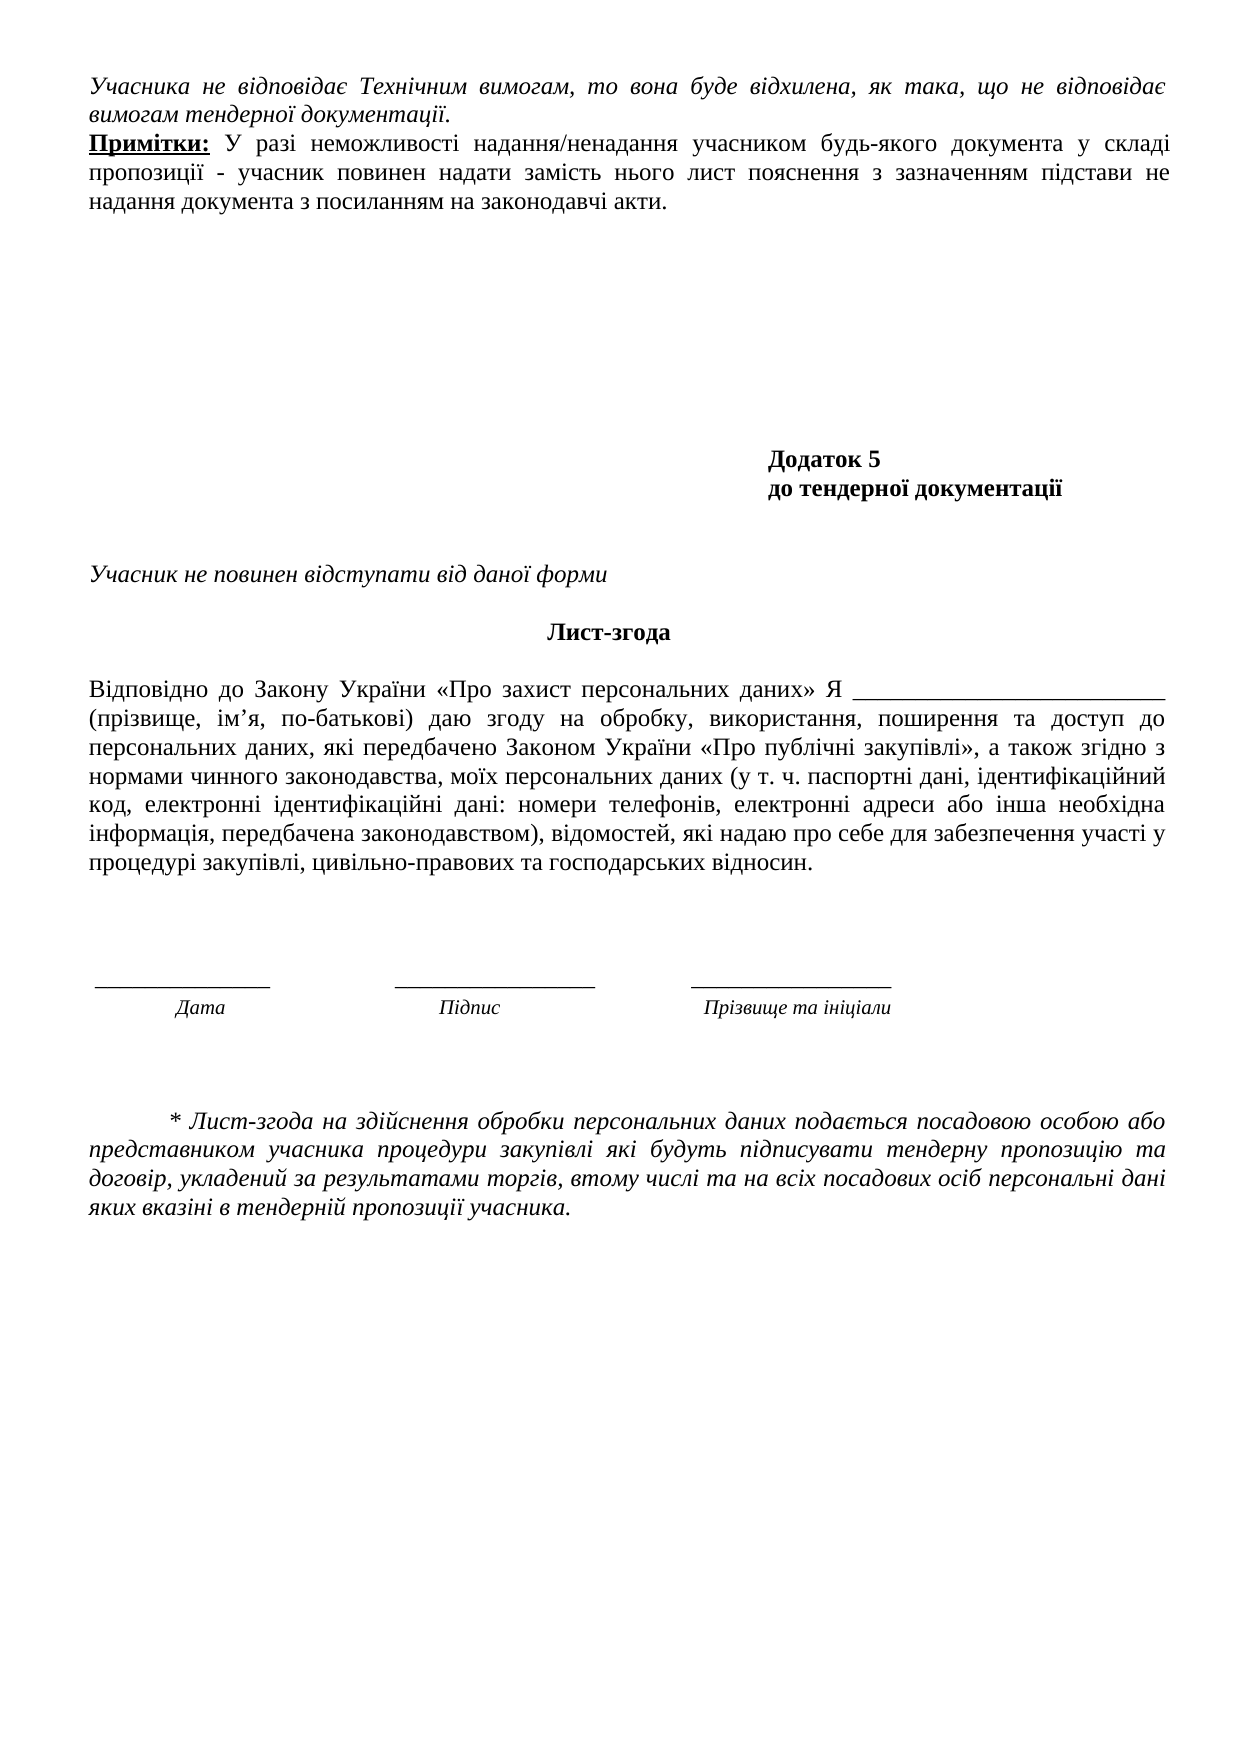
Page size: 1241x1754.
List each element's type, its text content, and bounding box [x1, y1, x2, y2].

text Лист-згода [51, 617, 1167, 646]
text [89, 71, 1167, 128]
text Дата Підпис Прізвище та ініціали [89, 991, 1167, 1019]
text Відповідно до Закону України «Про захист персональних даних» Я _________________________ (прізвище, ім’я, по-батькові) даю згоду на обробку, використання, поширення та доступ до персональних даних, які передбачено Законом України «Про публічні закупівлі», а також згідно з нормами чинного законодавства, моїх персональних даних (у т. ч. паспортні дані, ідентифікаційний код, електронні ідентифікаційні дані: номери телефонів, електронні адреси або інша необхідна інформація, передбачена законодавством), відомостей, які надаю про себе для забезпечення участі у процедурі закупівлі, цивільно-правових та господарських відносин. [89, 674, 1167, 876]
text ______________ ________________ ________________ [89, 962, 1167, 991]
text Додаток 5 до тендерної документації [768, 444, 1167, 502]
text Примітки: У разі неможливості надання/ненадання учасником будь-якого документа у складі пропозиції - учасник повинен надати замість нього лист пояснення з зазначенням підстави не надання документа з посиланням на законодавчі акти. [89, 128, 1171, 214]
text Учасник не повинен відступати від даної форми [89, 559, 1167, 588]
text * Лист-згода на здійснення обробки персональних даних подається посадовою особою або представником учасника процедури закупівлі які будуть підписувати тендерну пропозицію та договір, укладений за результатами торгів, втому числі та на всіх посадових осіб персональні дані яких вказіні в тендерній пропозиції учасника. [89, 1106, 1167, 1221]
